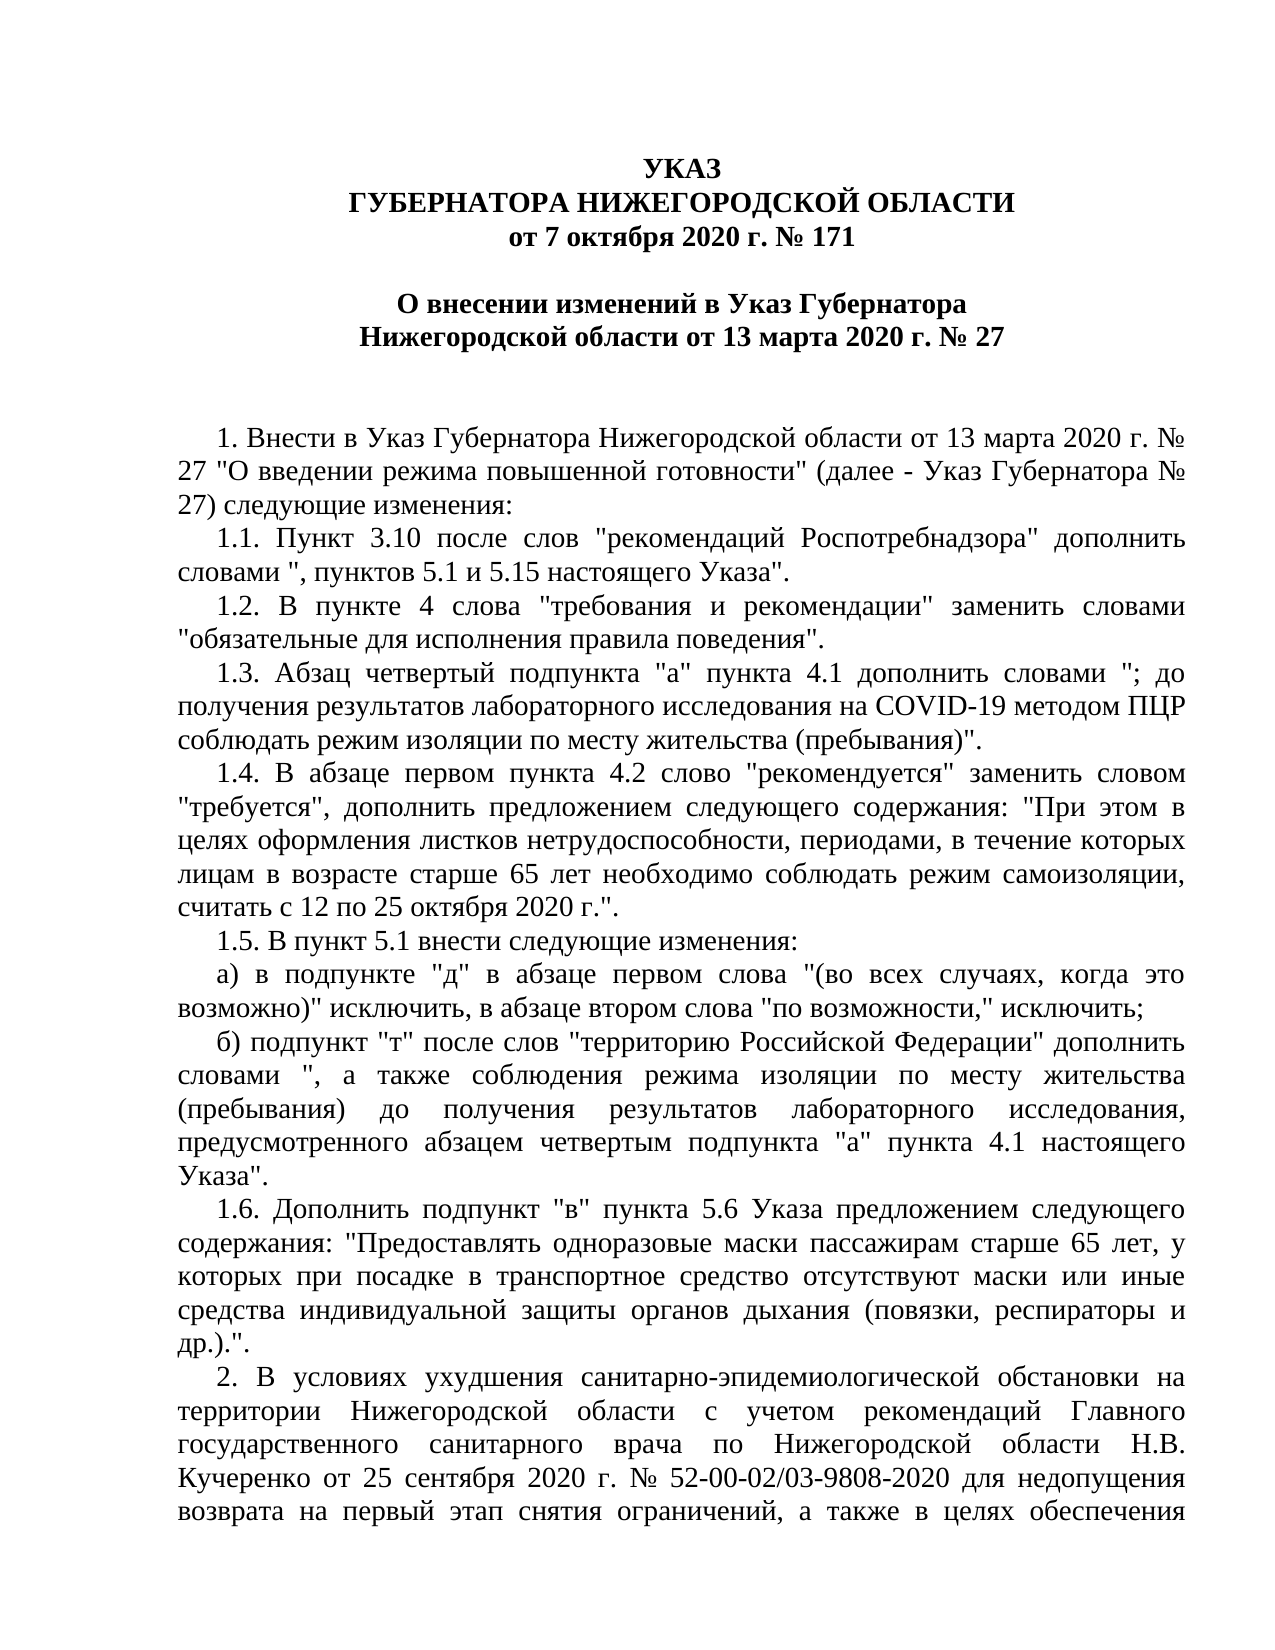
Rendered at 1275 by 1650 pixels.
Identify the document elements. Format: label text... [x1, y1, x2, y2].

text 1.4. В абзаце первом пункта 4.2 слово "рекомендуется" заменить словом "требуется", дополнить предложением следующего содержания: "При этом в целях оформления листков нетрудоспособности, периодами, в течение которых лицам в возрасте старше 65 лет необходимо соблюдать режим самоизоляции, считать с 12 по 25 октября 2020 г.". [177, 755, 1186, 923]
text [177, 1359, 1186, 1527]
text 1.1. Пункт 3.10 после слов "рекомендаций Роспотребнадзора" дополнить словами ", пунктов 5.1 и 5.15 настоящего Указа". [177, 521, 1186, 588]
text 1.5. В пункт 5.1 внести следующие изменения: [177, 923, 1186, 957]
text 1. Внести в Указ Губернатора Нижегородской области от 13 марта 2020 г. № 27 "О введении режима повышенной готовности" (далее - Указ Губернатора № 27) следующие изменения: [177, 420, 1186, 521]
text УКАЗ [177, 152, 1186, 185]
text от 7 октября 2020 г. № 171 [177, 219, 1186, 252]
text ГУБЕРНАТОРА НИЖЕГОРОДСКОЙ ОБЛАСТИ [177, 185, 1186, 219]
text О внесении изменений в Указ Губернатора [177, 286, 1186, 319]
text а) в подпункте "д" в абзаце первом слова "(во всех случаях, когда это возможно)" исключить, в абзаце втором слова "по возможности," исключить; [177, 957, 1186, 1024]
text 1.2. В пункте 4 слова "требования и рекомендации" заменить словами "обязательные для исполнения правила поведения". [177, 588, 1186, 655]
text 1.3. Абзац четвертый подпункта "а" пункта 4.1 дополнить словами "; до получения результатов лабораторного исследования на COVID-19 методом ПЦР соблюдать режим изоляции по месту жительства (пребывания)". [177, 655, 1186, 755]
text 1.6. Дополнить подпункт "в" пункта 5.6 Указа предложением следующего содержания: "Предоставлять одноразовые маски пассажирам старше 65 лет, у которых при посадке в транспортное средство отсутствуют маски или иные средства индивидуальной защиты органов дыхания (повязки, респираторы и др.).". [177, 1191, 1186, 1359]
text Нижегородской области от 13 марта 2020 г. № 27 [177, 319, 1186, 353]
text б) подпункт "т" после слов "территорию Российской Федерации" дополнить словами ", а также соблюдения режима изоляции по месту жительства (пребывания) до получения результатов лабораторного исследования, предусмотренного абзацем четвертым подпункта "а" пункта 4.1 настоящего Указа". [177, 1024, 1186, 1191]
